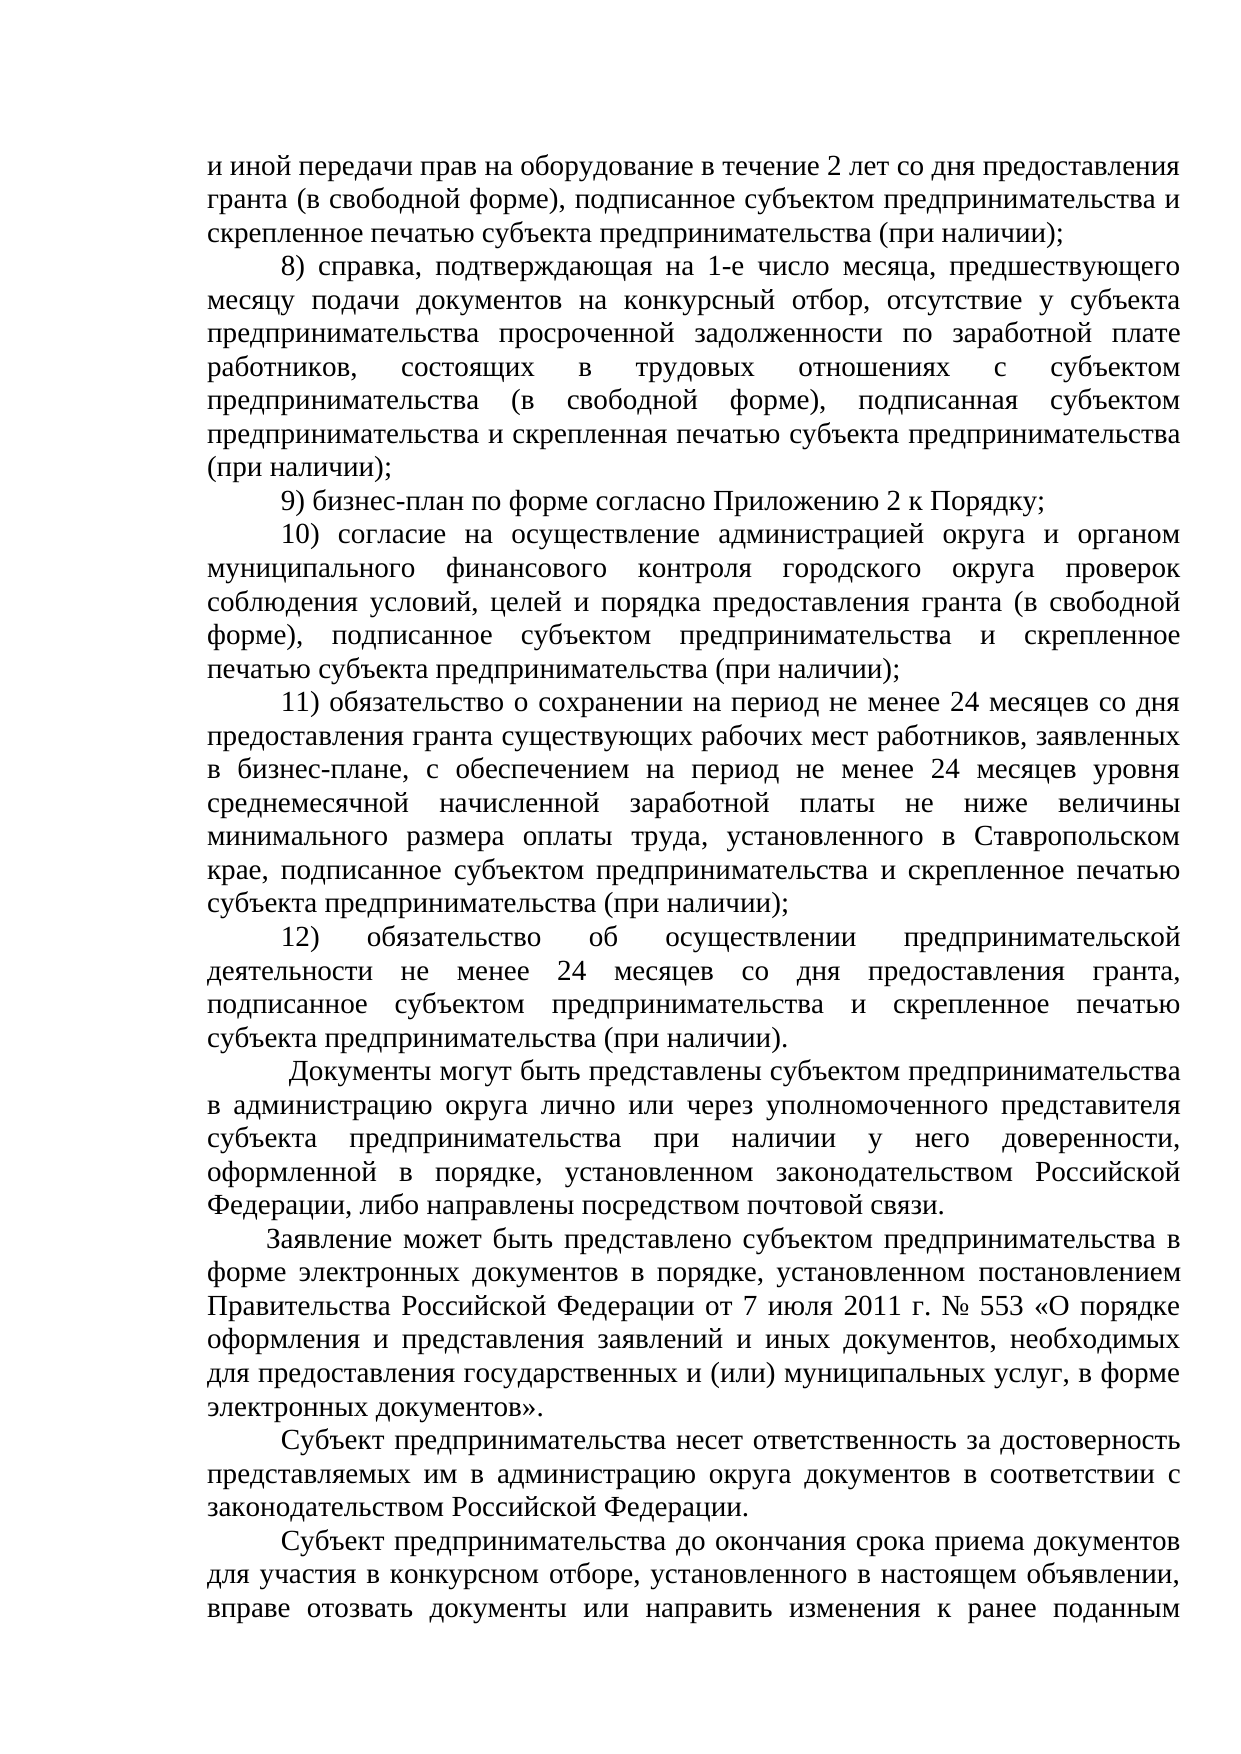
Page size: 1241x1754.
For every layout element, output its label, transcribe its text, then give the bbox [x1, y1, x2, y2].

text Заявление может быть представлено субъектом предпринимательства в форме электронных документов в порядке, установленном постановлением Правительства Российской Федерации от 7 июля 2011 г. № 553 «О порядке оформления и представления заявлений и иных документов, необходимых для предоставления государственных и (или) муниципальных услуг, в форме электронных документов». [207, 1221, 1181, 1422]
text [207, 1523, 1181, 1623]
text 11) обязательство о сохранении на период не менее 24 месяцев со дня предоставления гранта существующих рабочих мест работников, заявленных в бизнес-плане, с обеспечением на период не менее 24 месяцев уровня среднемесячной начисленной заработной платы не ниже величины минимального размера оплаты труда, установленного в Ставропольском крае, подписанное субъектом предпринимательства и скрепленное печатью субъекта предпринимательства (при наличии); [207, 684, 1181, 919]
text 9) бизнес-план по форме согласно Приложению 2 к Порядку; [207, 483, 1181, 517]
text 12) обязательство об осуществлении предпринимательской деятельности не менее 24 месяцев со дня предоставления гранта, подписанное субъектом предпринимательства и скрепленное печатью субъекта предпринимательства (при наличии). [207, 919, 1181, 1053]
text Субъект предпринимательства несет ответственность за достоверность представляемых им в администрацию округа документов в соответствии с законодательством Российской Федерации. [207, 1422, 1181, 1523]
text 10) согласие на осуществление администрацией округа и органом муниципального финансового контроля городского округа проверок соблюдения условий, целей и порядка предоставления гранта (в свободной форме), подписанное субъектом предпринимательства и скрепленное печатью субъекта предпринимательства (при наличии); [207, 517, 1181, 684]
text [207, 148, 1181, 248]
text 8) справка, подтверждающая на 1-е число месяца, предшествующего месяцу подачи документов на конкурсный отбор, отсутствие у субъекта предпринимательства просроченной задолженности по заработной плате работников, состоящих в трудовых отношениях с субъектом предпринимательства (в свободной форме), подписанная субъектом предпринимательства и скрепленная печатью субъекта предпринимательства (при наличии); [207, 248, 1181, 483]
text Документы могут быть представлены субъектом предпринимательства в администрацию округа лично или через уполномоченного представителя субъекта предпринимательства при наличии у него доверенности, оформленной в порядке, установленном законодательством Российской Федерации, либо направлены посредством почтовой связи. [207, 1053, 1181, 1221]
